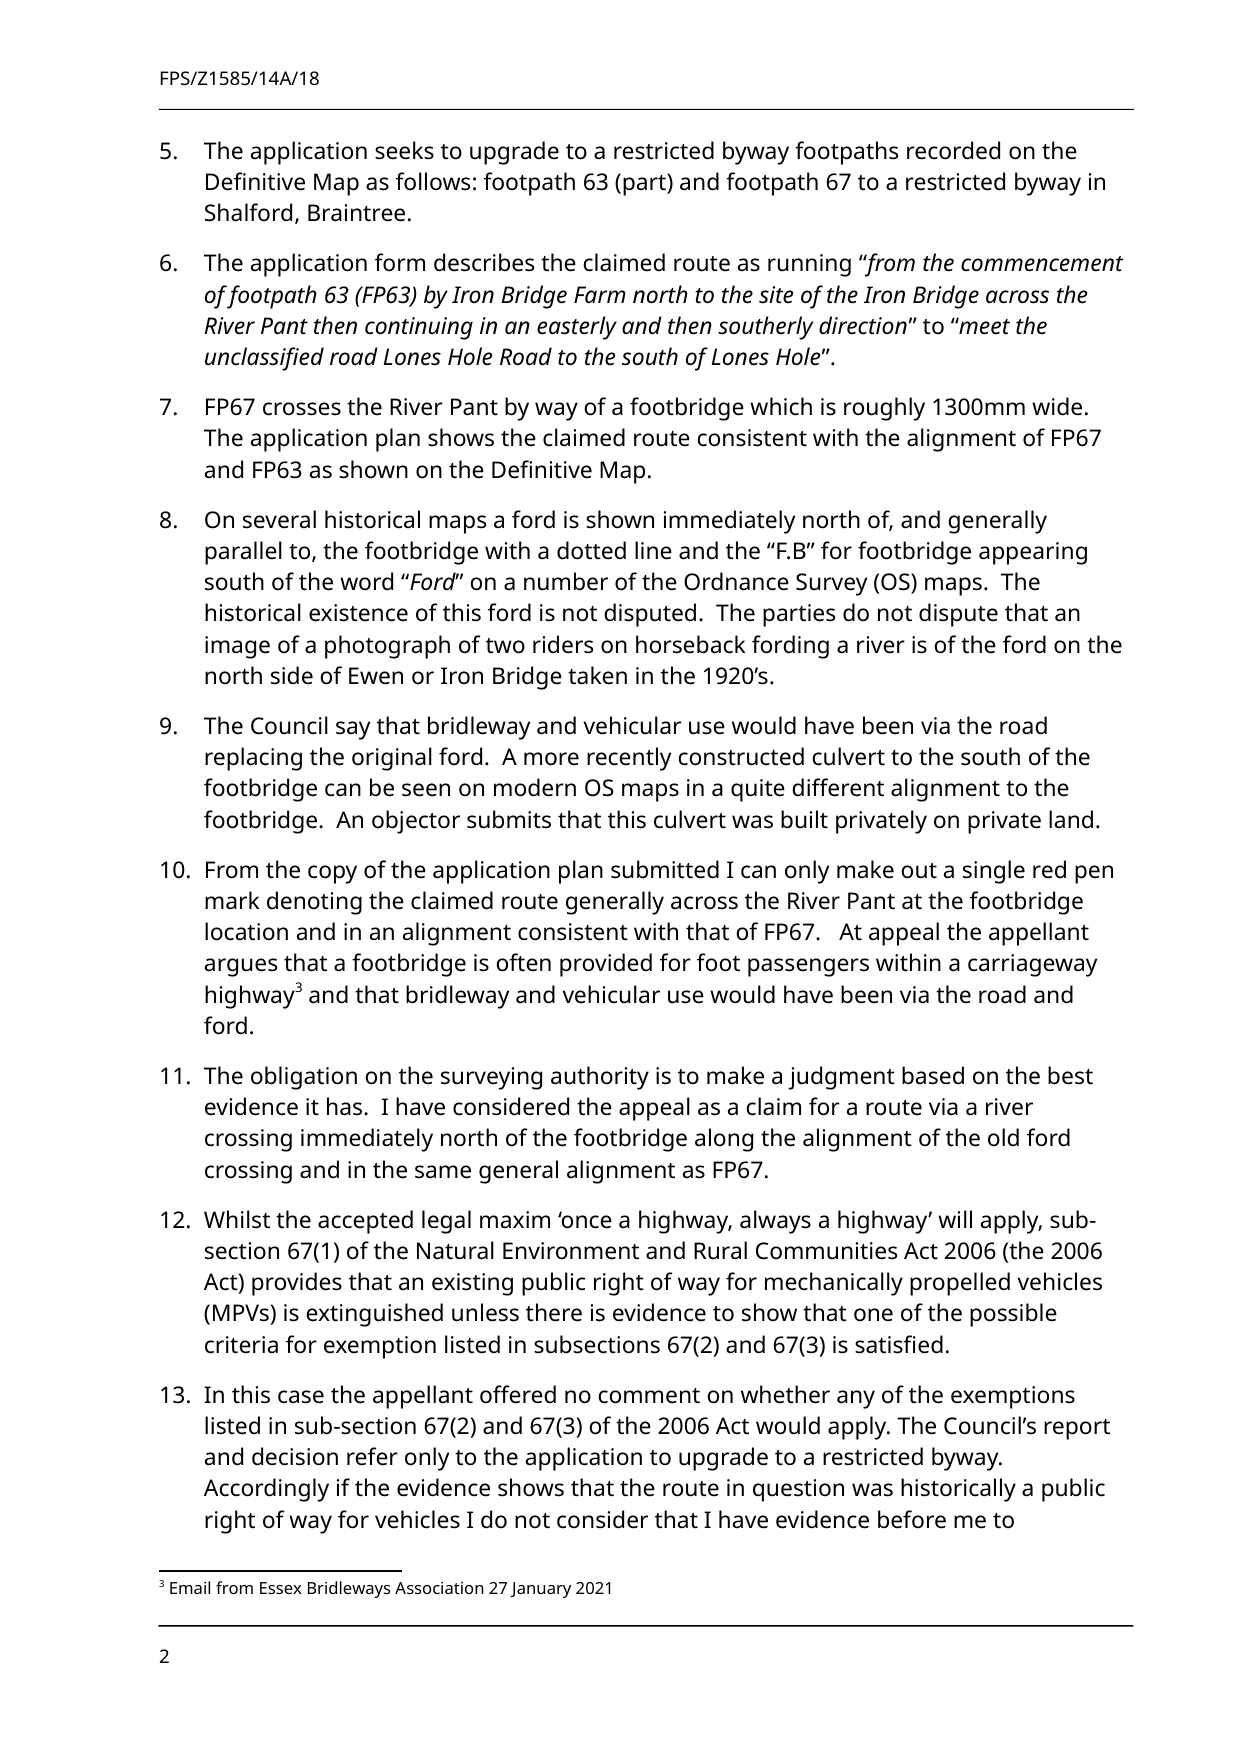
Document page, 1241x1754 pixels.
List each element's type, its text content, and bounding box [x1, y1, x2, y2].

text Whilst the accepted legal maxim ‘once a highway, always a highway’ will apply, sub-section 67(1) of the Natural Environment and Rural Communities Act 2006 (the 2006 Act) provides that an existing public right of way for mechanically propelled vehicles (MPVs) is extinguished unless there is evidence to show that one of the possible criteria for exemption listed in subsections 67(2) and 67(3) is satisfied. [159, 1203, 1128, 1360]
text The application seeks to upgrade to a restricted byway footpaths recorded on the Definitive Map as follows: footpath 63 (part) and footpath 67 to a restricted byway in Shalford, Braintree. [159, 135, 1128, 228]
text FP67 crosses the River Pant by way of a footbridge which is roughly 1300mm wide. The application plan shows the claimed route consistent with the alignment of FP67 and FP63 as shown on the Definitive Map. [159, 391, 1128, 485]
text The application form describes the claimed route as running “from the commencement of footpath 63 (FP63) by Iron Bridge Farm north to the site of the Iron Bridge across the River Pant then continuing in an easterly and then southerly direction” to “meet the unclassified road Lones Hole Road to the south of Lones Hole”. [159, 247, 1128, 372]
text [159, 1378, 1128, 1535]
text On several historical maps a ford is shown immediately north of, and generally parallel to, the footbridge with a dotted line and the “F.B” for footbridge appearing south of the word “Ford” on a number of the Ordnance Survey (OS) maps. The historical existence of this ford is not disputed. The parties do not dispute that an image of a photograph of two riders on horseback fording a river is of the ford on the north side of Ewen or Iron Bridge taken in the 1920’s. [159, 503, 1128, 691]
text The Council say that bridleway and vehicular use would have been via the road replacing the original ford. A more recently constructed culvert to the south of the footbridge can be seen on modern OS maps in a quite different alignment to the footbridge. An objector submits that this culvert was built privately on private land. [159, 710, 1128, 835]
text From the copy of the application plan submitted I can only make out a single red pen mark denoting the claimed route generally across the River Pant at the footbridge location and in an alignment consistent with that of FP67. At appeal the appellant argues that a footbridge is often provided for foot passengers within a carriageway highway and that bridleway and vehicular use would have been via the road and ford. [159, 853, 1128, 1041]
text The obligation on the surveying authority is to make a judgment based on the best evidence it has. I have considered the appeal as a claim for a route via a river crossing immediately north of the footbridge along the alignment of the old ford crossing and in the same general alignment as FP67. [159, 1060, 1128, 1185]
